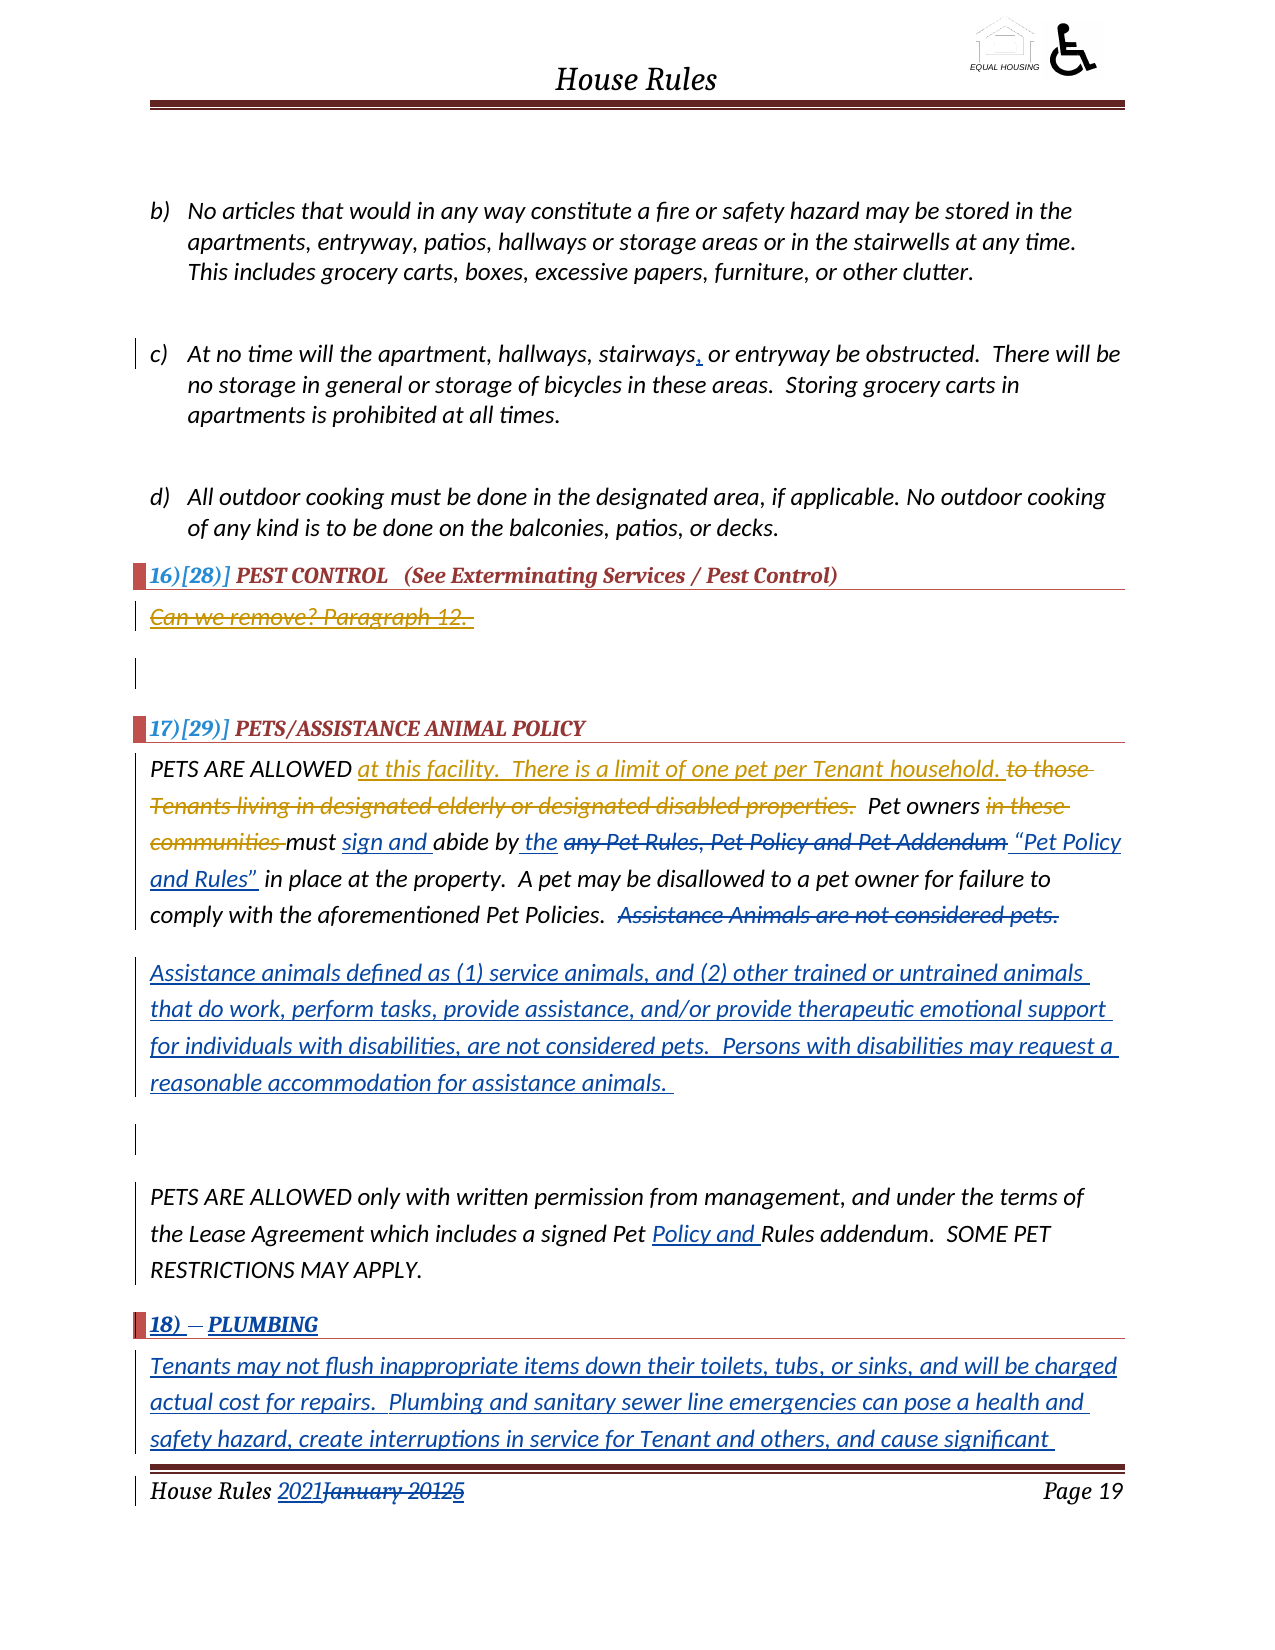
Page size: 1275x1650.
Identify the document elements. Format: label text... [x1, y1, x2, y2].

text PETS ARE ALLOWED Pet owners must abide by in place at the property. A pet may be disallowed to a pet owner for failure to comply with the aforementioned Pet Policies. [150, 753, 1125, 930]
text PETS ARE ALLOWED only with written permission from management, and under the terms of the Lease Agreement which includes a signed Pet Rules addendum. SOME PET RESTRICTIONS MAY APPLY. [150, 1182, 1125, 1285]
list At no time will the apartment, hallways, stairways or entryway be obstructed. There will be no storage in general or storage of bicycles in these areas. Storing grocery carts in apartments is prohibited at all times. [150, 338, 1125, 430]
list All outdoor cooking must be done in the designated area, if applicable. No outdoor cooking of any kind is to be done on the balconies, patios, or decks. [150, 481, 1125, 542]
list No articles that would in any way constitute a fire or safety hazard may be stored in the apartments, entryway, patios, hallways or storage areas or in the stairwells at any time. This includes grocery carts, boxes, excessive papers, furniture, or other clutter. [150, 195, 1125, 287]
subtitle PETS/ASSISTANCE ANIMAL POLICY [146, 716, 1125, 742]
subtitle PEST CONTROL (See Exterminating Services / Control) [146, 563, 1125, 589]
